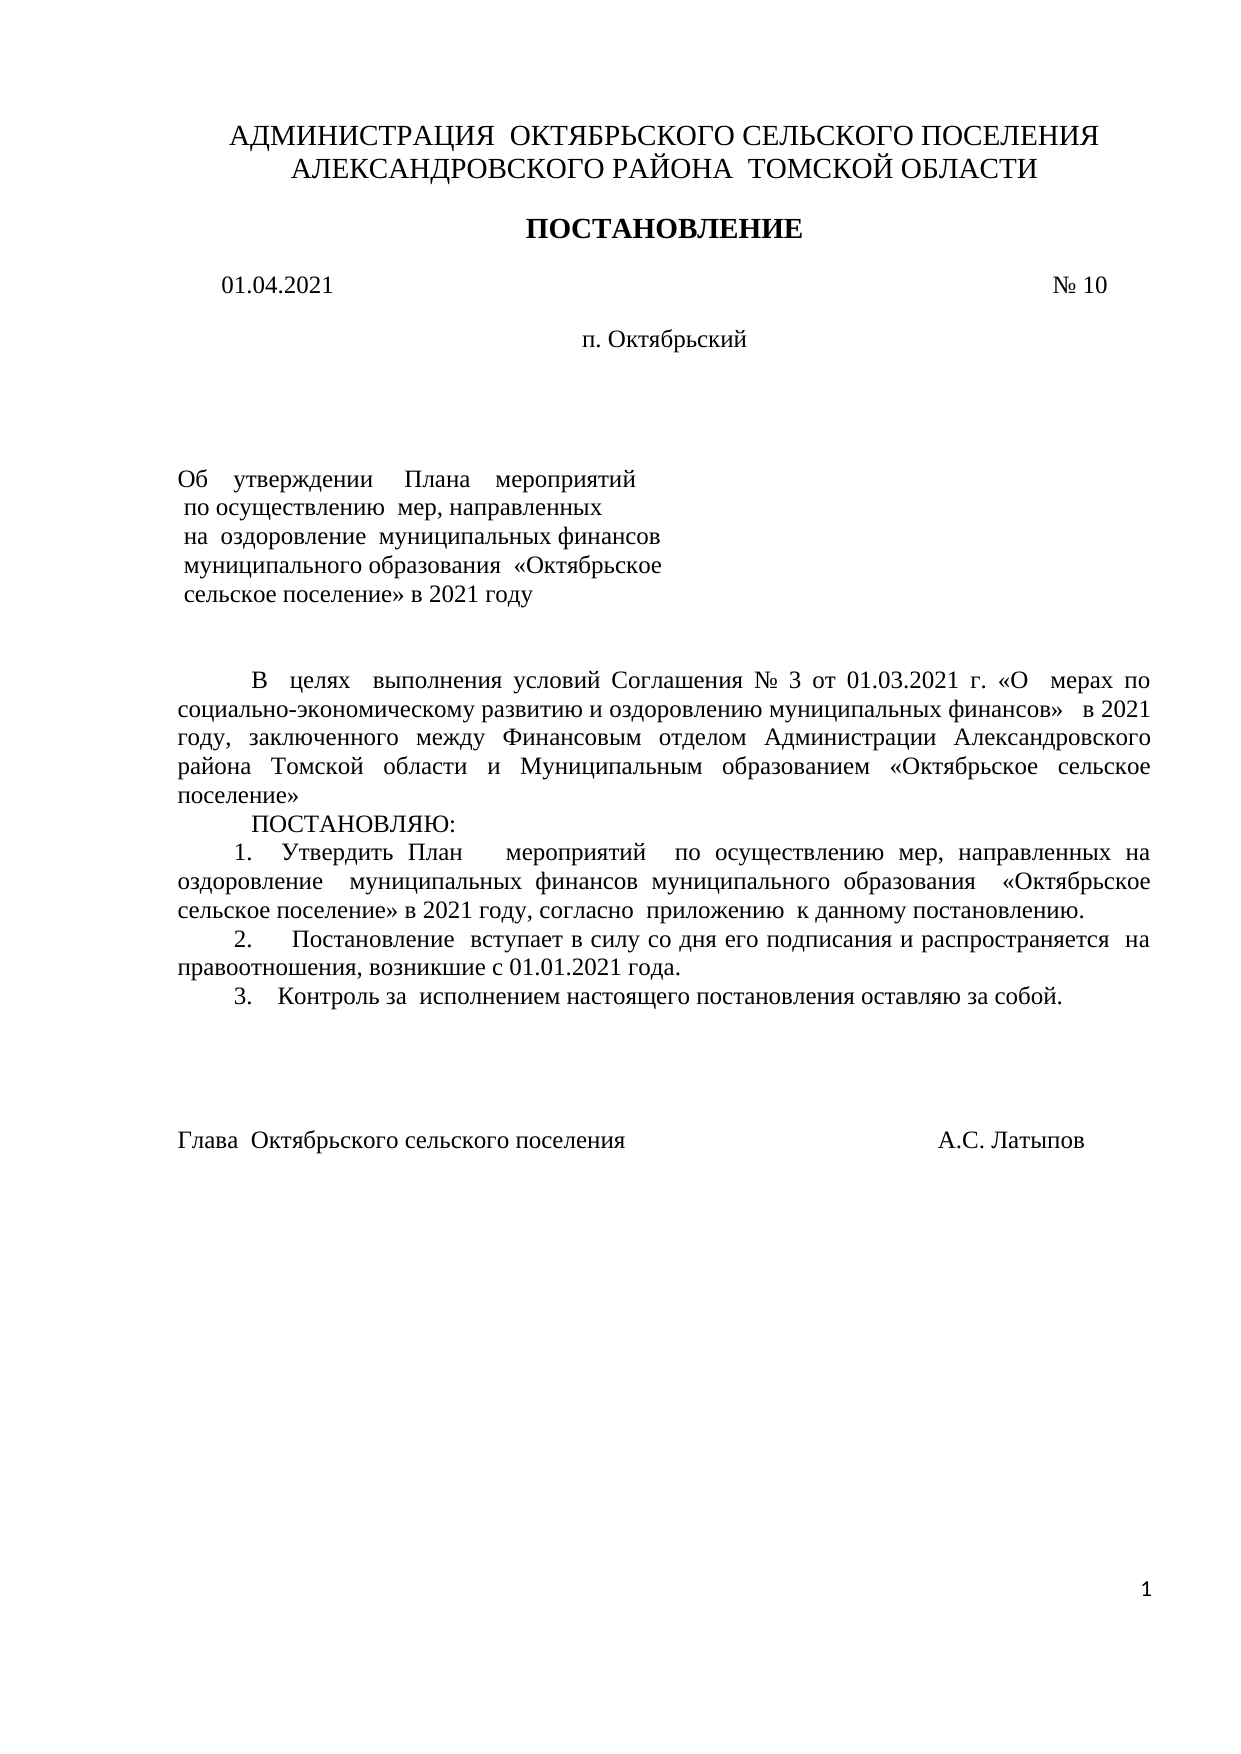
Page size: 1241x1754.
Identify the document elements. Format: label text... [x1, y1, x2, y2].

text на оздоровление муниципальных финансов [177, 521, 1152, 550]
text муниципального образования «Октябрьское [177, 550, 1152, 579]
text Об утверждении Плана мероприятий [177, 464, 1152, 492]
text Глава Октябрьского сельского поселения А.С. Латыпов [177, 1125, 1152, 1154]
title АДМИНИСТРАЦИЯ ОКТЯБРЬСКОГО СЕЛЬСКОГО ПОСЕЛЕНИЯ [177, 118, 1152, 152]
text по осуществлению мер, направленных [177, 492, 1152, 521]
text ПОСТАНОВЛЕНИЕ [177, 211, 1152, 244]
text 1. Утвердить План мероприятий по осуществлению мер, направленных на оздоровление муниципальных финансов муниципального образования «Октябрьское сельское поселение» в 2021 году, согласно приложению к данному постановлению. [177, 837, 1152, 924]
text п. Октябрьский [177, 324, 1152, 353]
text ПОСТАНОВЛЯЮ: [177, 809, 1152, 837]
text 01.04.2021 № 10 [177, 270, 1152, 299]
text сельское поселение» в 2021 году [177, 579, 1152, 607]
text 3. Контроль за исполнением настоящего постановления оставляю за собой. [177, 981, 1152, 1010]
text АЛЕКСАНДРОВСКОГО РАЙОНА ТОМСКОЙ ОБЛАСТИ [177, 152, 1152, 185]
text В целях выполнения условий Соглашения № 3 от 01.03.2021 г. «О мерах по социально-экономическому развитию и оздоровлению муниципальных финансов» в 2021 году, заключенного между Финансовым отделом Администрации Александровского района Томской области и Муниципальным образованием «Октябрьское сельское поселение» [177, 665, 1152, 809]
text 2. Постановление вступает в силу со дня его подписания и распространяется на правоотношения, возникшие с 01.01.2021 года. [177, 924, 1152, 981]
